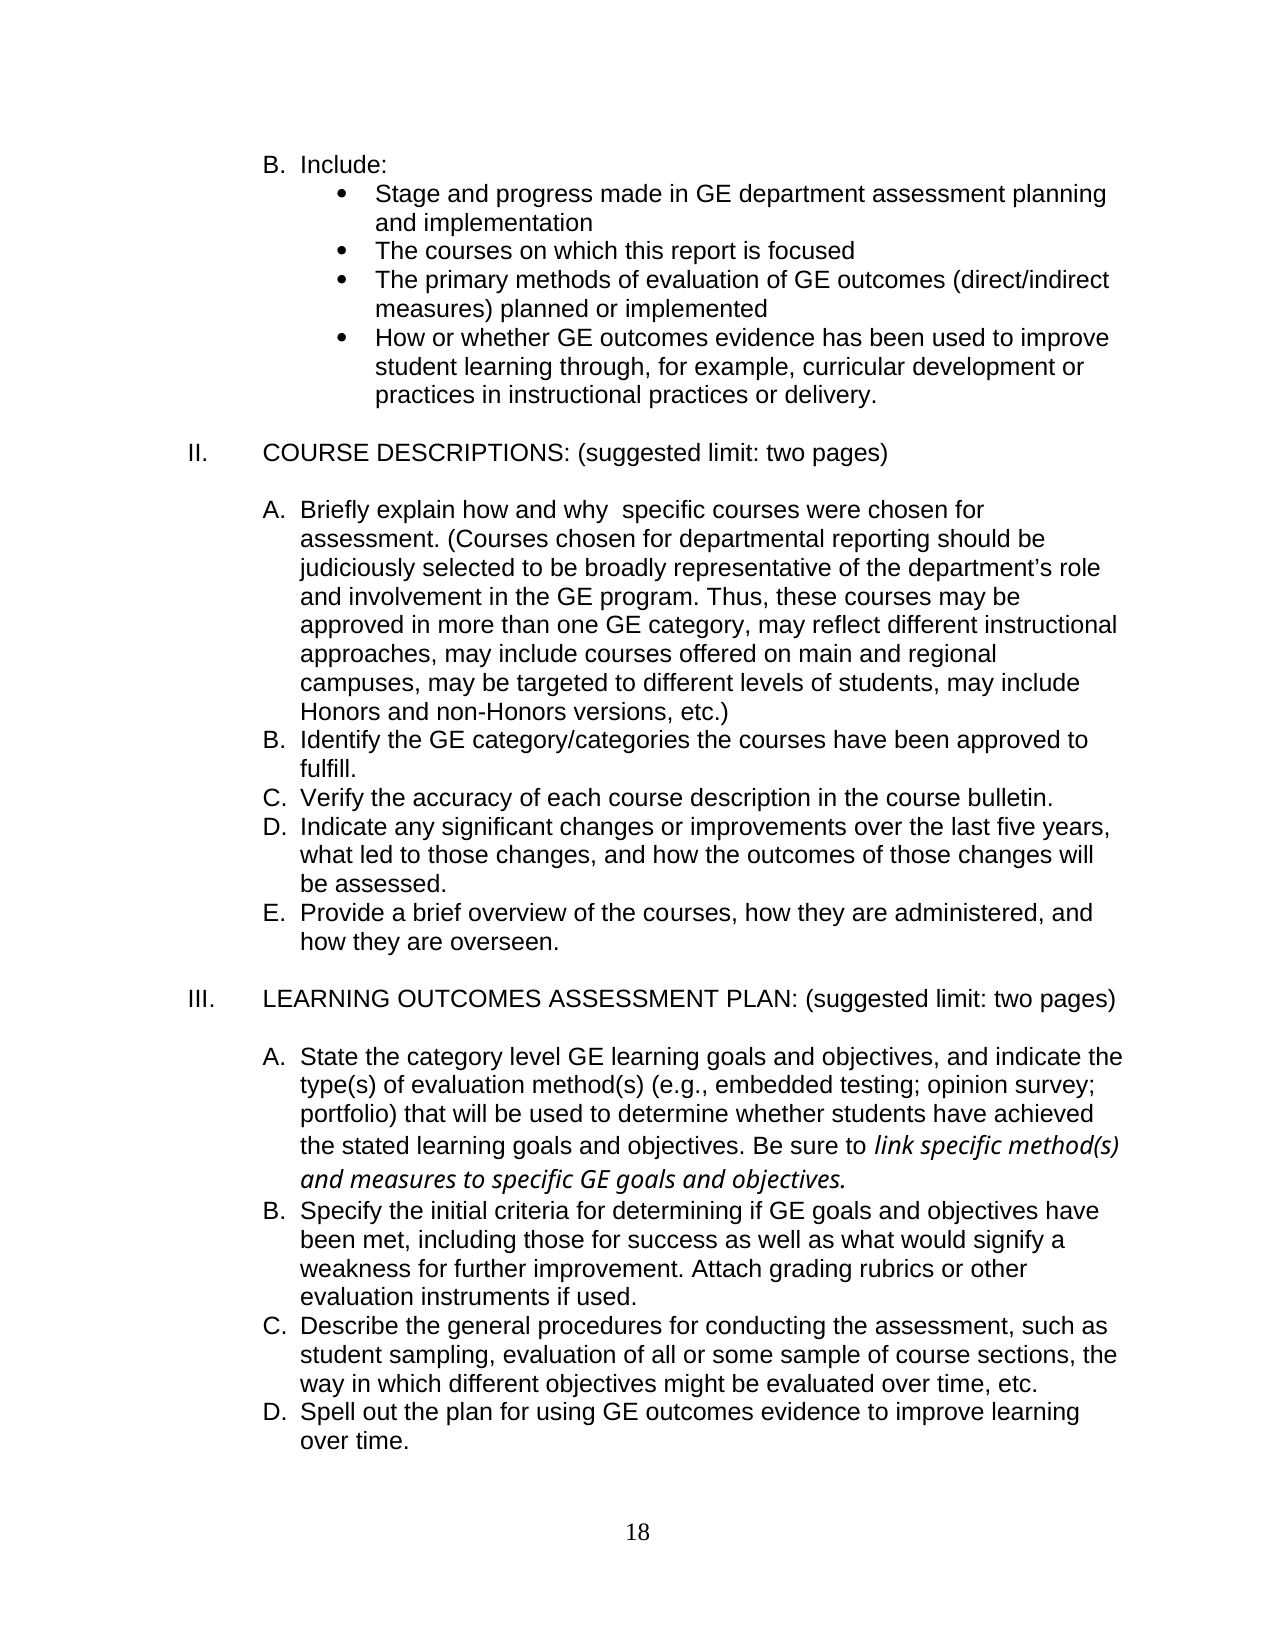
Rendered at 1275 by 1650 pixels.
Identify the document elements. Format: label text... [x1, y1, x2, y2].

list Indicate any significant changes or improvements over the last five years, what led to those changes, and how the outcomes of those changes will be assessed. [262, 812, 1125, 898]
list The primary methods of evaluation of GE outcomes (direct/indirect measures) planned or implemented [337, 265, 1125, 323]
list Describe the general procedures for conducting the assessment, such as student sampling, evaluation of all or some sample of course sections, the way in which different objectives might be evaluated over time, etc. [262, 1311, 1125, 1397]
list COURSE DESCRIPTIONS: (suggested limit: two pages) [187, 438, 1125, 495]
list LEARNING OUTCOMES ASSESSMENT PLAN: (suggested limit: two pages) [187, 984, 1125, 1042]
list Include: [262, 150, 1125, 179]
list Stage and progress made in GE department assessment planning and implementation [337, 179, 1125, 236]
list Provide a brief overview of the courses, how they are administered, and how they are overseen. [262, 898, 1125, 984]
list Briefly explain how and why specific courses were chosen for assessment. (Courses chosen for departmental reporting should be judiciously selected to be broadly representative of the department’s role and involvement in the GE program. Thus, these courses may be approved in more than one GE category, may reflect different instructional approaches, may include courses offered on main and regional campuses, may be targeted to different levels of students, may include Honors and non-Honors versions, etc.) [262, 495, 1125, 725]
list The courses on which this report is focused [337, 236, 1125, 265]
list State the category level GE learning goals and objectives, and indicate the type(s) of evaluation method(s) (e.g., embedded testing; opinion survey; portfolio) that will be used to determine whether students have achieved the stated learning goals and objectives. Be sure to link specific method(s) and measures to specific GE goals and objectives. [262, 1042, 1125, 1196]
list Spell out the plan for using GE outcomes evidence to improve learning over time. [262, 1397, 1125, 1455]
list Identify the GE category/categories the courses have been approved to fulfill. [262, 725, 1125, 783]
list How or whether GE outcomes evidence has been used to improve student learning through, for example, curricular development or practices in instructional practices or delivery. [337, 323, 1125, 438]
list Specify the initial criteria for determining if GE goals and objectives have been met, including those for success as well as what would signify a weakness for further improvement. Attach grading rubrics or other evaluation instruments if used. [262, 1196, 1125, 1311]
list Verify the accuracy of each course description in the course bulletin. [262, 783, 1125, 812]
